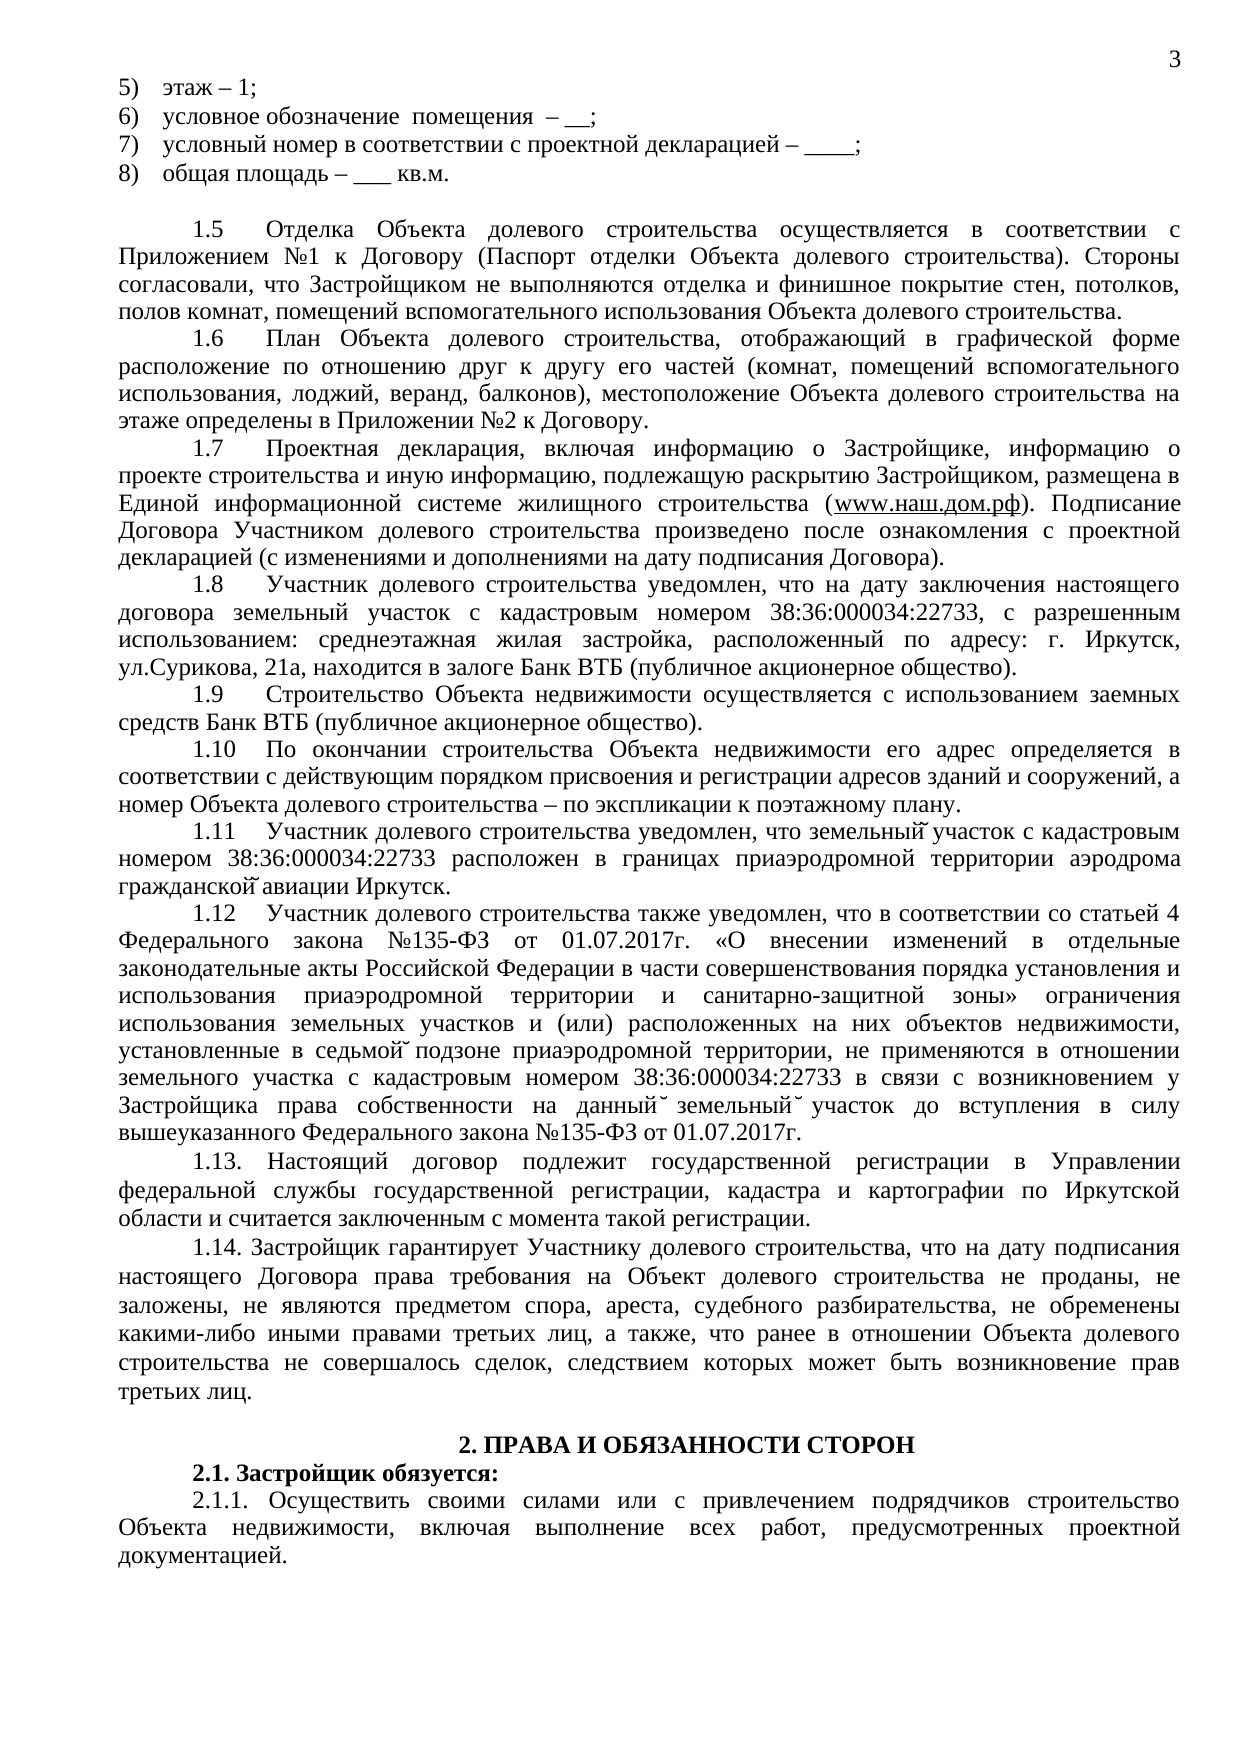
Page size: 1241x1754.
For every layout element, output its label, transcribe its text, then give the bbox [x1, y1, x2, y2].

list Участник долевого строительства также уведомлен, что в соответствии со статьей 4 Федерального закона №135-ФЗ от 01.07.2017г. «О внесении изменений в отдельные законодательные акты Российской Федерации в части совершенствования порядка установления и использования приаэродромной территории и санитарно-защитной зоны» ограничения использования земельных участков и (или) расположенных на них объектов недвижимости, установленные в седьмой̆ подзоне приаэродромной территории, не применяются в отношении земельного участка с кадастровым номером 38:36:000034:22733 в связи с возникновением у Застройщика права собственности на данный̆ земельный̆ участок до вступления в силу вышеуказанного Федерального закона №135-ФЗ от 01.07.2017г. [118, 899, 1181, 1146]
list Участник долевого строительства уведомлен, что на дату заключения настоящего договора земельный участок с кадастровым номером 38:36:000034:22733, с разрешенным использованием: среднеэтажная жилая застройка, расположенный по адресу: г. Иркутск, ул.Сурикова, 21а, находится в залоге Банк ВТБ (публичное акционерное общество). [118, 571, 1181, 681]
text 2.1.1. Осуществить своими силами или с привлечением подрядчиков строительство Объекта недвижимости, включая выполнение всех работ, предусмотренных проектной документацией. [118, 1487, 1181, 1569]
list По окончании строительства Объекта недвижимости его адрес определяется в соответствии с действующим порядком присвоения и регистрации адресов зданий и сооружений, а номер Объекта долевого строительства – по экспликации к поэтажному плану. [118, 735, 1181, 817]
text 2.1. Застройщик обязуется: [118, 1459, 1181, 1487]
list условный номер в соответствии с проектной декларацией – ____; [118, 130, 1181, 158]
list этаж – 1; [118, 73, 1181, 102]
text 1.14. Застройщик гарантирует Участнику долевого строительства, что на дату подписания настоящего Договора права требования на Объект долевого строительства не проданы, не заложены, не являются предметом спора, ареста, судебного разбирательства, не обременены какими-либо иными правами третьих лиц, а также, что ранее в отношении Объекта долевого строительства не совершалось сделок, следствием которых может быть возникновение прав третьих лиц. [118, 1232, 1181, 1405]
list Проектная декларация, включая информацию о Застройщике, информацию о проекте строительства и иную информацию, подлежащую раскрытию Застройщиком, размещена в Единой информационной системе жилищного строительства (www.наш.дом.рф). Подписание Договора Участником долевого строительства произведено после ознакомления с проектной декларацией (с изменениями и дополнениями на дату подписания Договора). [118, 434, 1181, 571]
text 1.13. Настоящий договор подлежит государственной регистрации в Управлении федеральной службы государственной регистрации, кадастра и картографии по Иркутской области и считается заключенным с момента такой регистрации. [118, 1146, 1181, 1232]
list Строительство Объекта недвижимости осуществляется с использованием заемных средств Банк ВТБ (публичное акционерное общество). [118, 681, 1181, 735]
list План Объекта долевого строительства, отображающий в графической форме расположение по отношению друг к другу его частей (комнат, помещений вспомогательного использования, лоджий, веранд, балконов), местоположение Объекта долевого строительства на этаже определены в Приложении №2 к Договору. [118, 325, 1181, 434]
text 2. ПРАВА И ОБЯЗАННОСТИ СТОРОН [118, 1432, 1181, 1459]
list Отделка Объекта долевого строительства осуществляется в соответствии с Приложением №1 к Договору (Паспорт отделки Объекта долевого строительства). Стороны согласовали, что Застройщиком не выполняются отделка и финишное покрытие стен, потолков, полов комнат, помещений вспомогательного использования Объекта долевого строительства. [118, 215, 1181, 325]
list Участник долевого строительства уведомлен, что земельный̆ участок с кадастровым номером 38:36:000034:22733 расположен в границах приаэродромной территории аэродрома гражданской̆ авиации Иркутск. [118, 817, 1181, 899]
list условное обозначение помещения – __; [118, 102, 1181, 130]
list общая площадь – ___ кв.м. [118, 158, 1181, 187]
